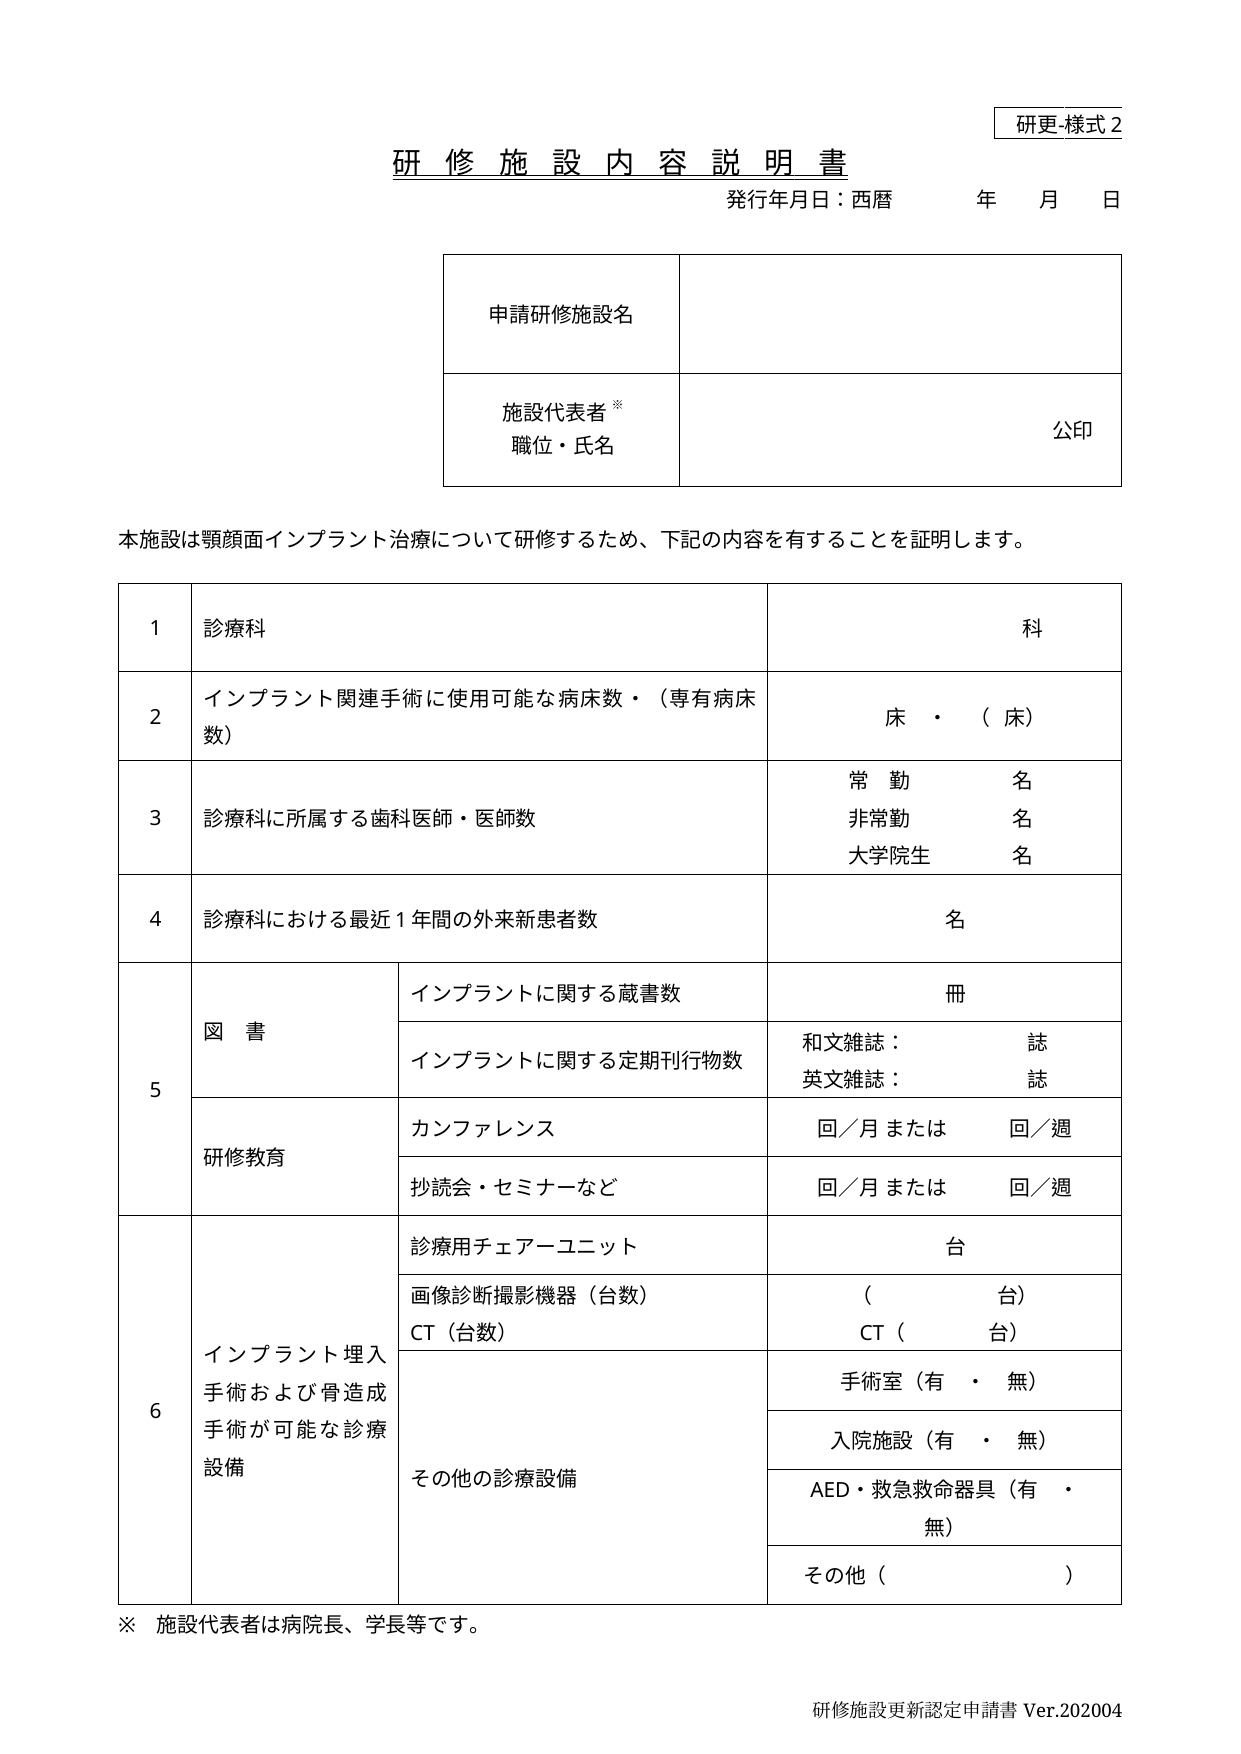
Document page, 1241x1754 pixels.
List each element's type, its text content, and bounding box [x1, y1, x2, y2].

table_cell その他の診療設備 [399, 1351, 767, 1604]
table_cell 診療科における最近1年間の外来新患者数 [192, 875, 767, 962]
table_cell 施設代表者 ※ 職位・氏名 [444, 374, 679, 486]
table_cell カンファレンス [399, 1098, 767, 1156]
table_header 診療科 [192, 584, 767, 671]
table_cell 図 書 [192, 963, 398, 1097]
table_cell インプラント関連手術に使用可能な病床数・（専有病床数） [192, 672, 767, 760]
table_cell 診療科に所属する歯科医師・医師数 [192, 761, 767, 873]
table_cell 和文雑誌： 誌 英文雑誌： 誌 [768, 1022, 1121, 1097]
text 研修施設内容説明書 [118, 142, 1122, 179]
table_cell インプラント埋入手術および骨造成手術が可能な診療設備 [192, 1216, 398, 1604]
text 発行年月日：西暦 年 月 日 [118, 179, 1122, 217]
table_cell 台 [768, 1216, 1121, 1274]
table_cell 回／月 または 回／週 [768, 1098, 1121, 1156]
table_cell その他（ ） [768, 1546, 1121, 1604]
table_cell 冊 [768, 963, 1121, 1021]
text 本施設は顎顔面インプラント治療について研修するため、下記の内容を有することを証明します。 [118, 524, 1092, 553]
table_cell 常 勤 名 非常勤 名 大学院生 名 [768, 761, 1121, 873]
table_cell 入院施設（有 ・ 無） [768, 1411, 1121, 1468]
table_cell （ 台） CT（ 台） [768, 1275, 1121, 1350]
table_cell インプラントに関する蔵書数 [399, 963, 767, 1021]
table_cell 名 [768, 875, 1121, 962]
table_cell 4 [119, 875, 191, 962]
table_cell 5 [119, 963, 191, 1215]
table_cell 6 [119, 1216, 191, 1604]
table_header 申請研修施設名 [444, 255, 679, 372]
text 研更-様式2 [118, 104, 1122, 142]
table_cell 床 ・ （ 床） [768, 672, 1121, 760]
table_cell インプラントに関する定期刊行物数 [399, 1022, 767, 1097]
table_cell AED・救急救命器具（有 ・ 無） [768, 1470, 1121, 1544]
table_header 1 [119, 584, 191, 671]
table_cell 手術室（有 ・ 無） [768, 1351, 1121, 1409]
table_cell 3 [119, 761, 191, 873]
table_cell 回／月 または 回／週 [768, 1157, 1121, 1215]
table_cell 抄読会・セミナーなど [399, 1157, 767, 1215]
text ※ 施設代表者は病院長、学長等です。 [118, 1605, 1047, 1642]
table_cell 画像診断撮影機器（台数） CT（台数） [399, 1275, 767, 1350]
table_cell 診療用チェアーユニット [399, 1216, 767, 1274]
table_cell 公印 [680, 374, 1121, 486]
table_cell 研修教育 [192, 1098, 398, 1215]
table_header [680, 255, 1121, 372]
table_cell 2 [119, 672, 191, 760]
table_header 科 [768, 584, 1121, 671]
